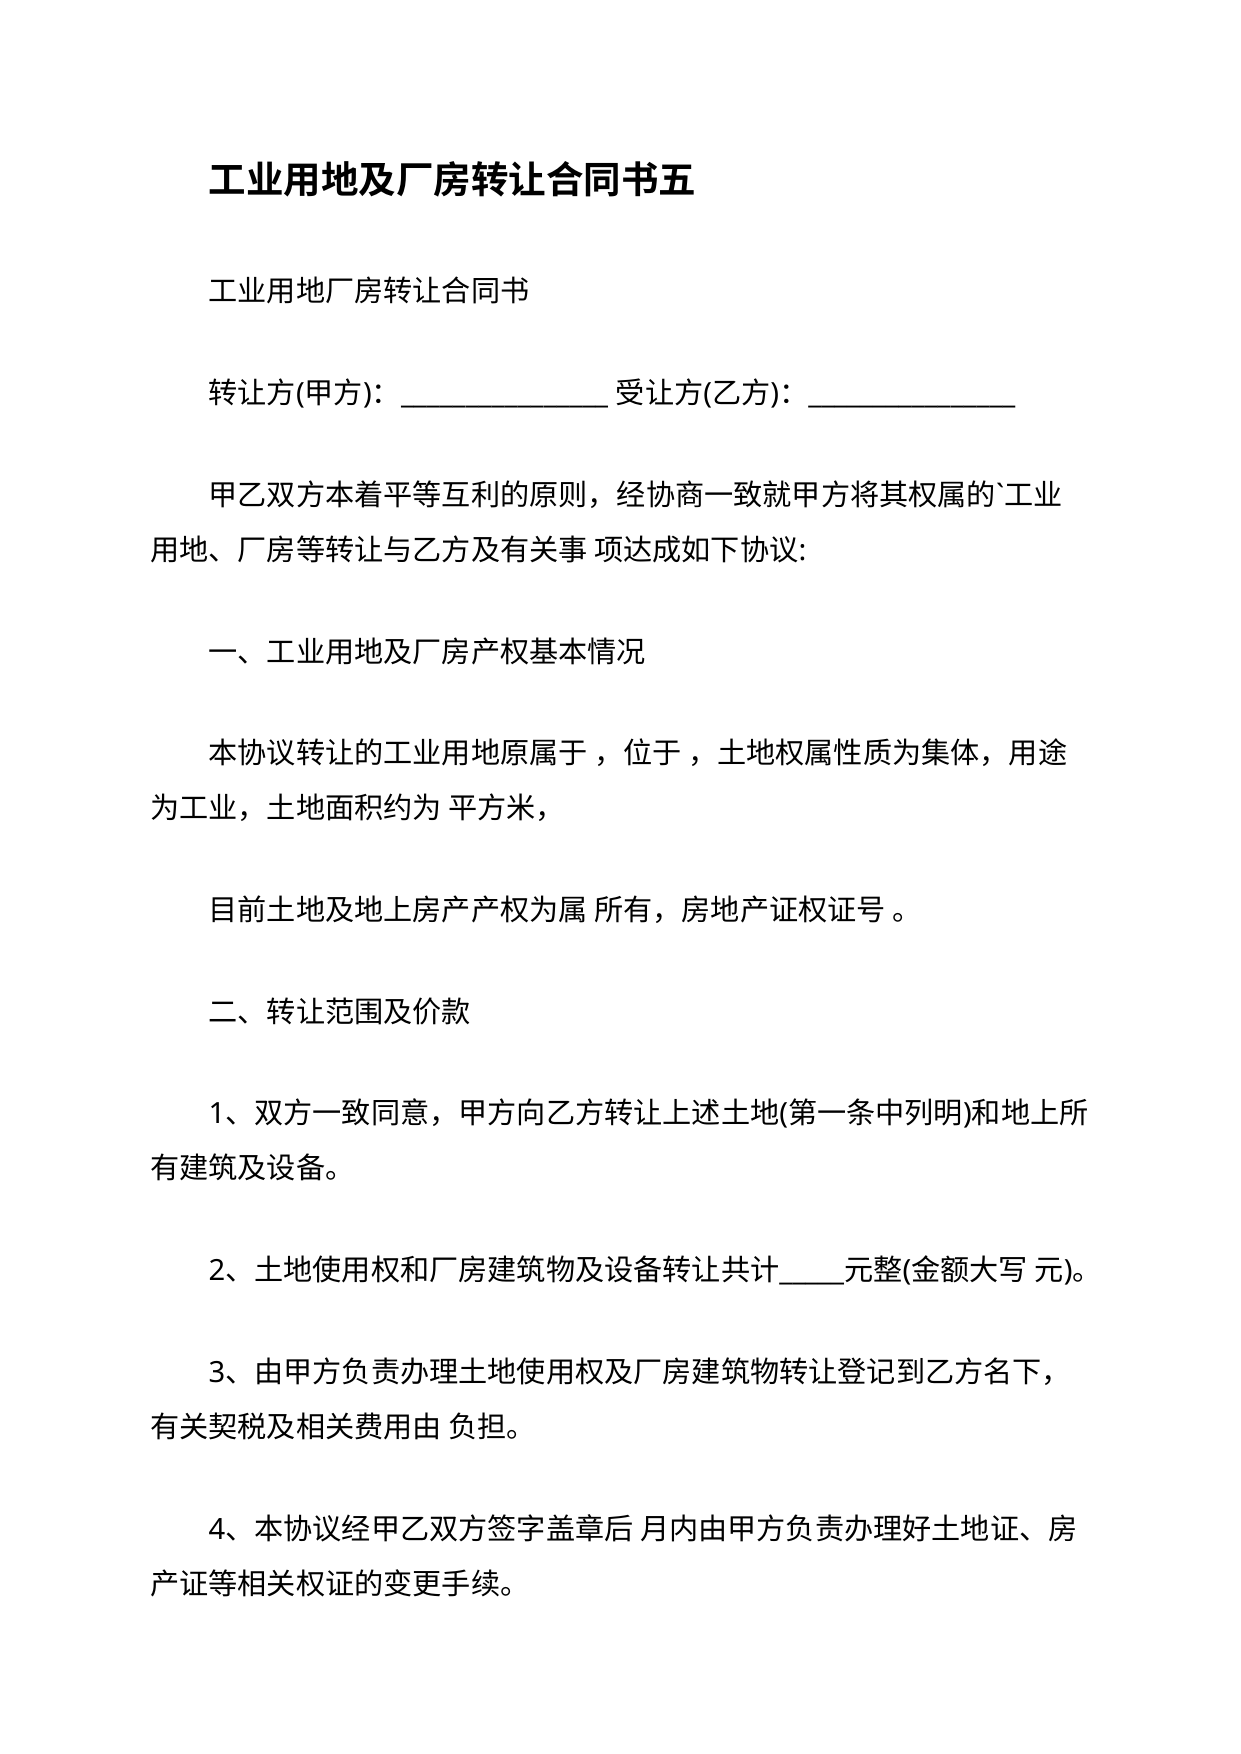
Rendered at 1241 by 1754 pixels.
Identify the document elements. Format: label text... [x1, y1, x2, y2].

text 4、本协议经甲乙双方签字盖章后 月内由甲方负责办理好土地证、房产证等相关权证的变更手续。 [150, 1506, 1090, 1603]
text 本协议转让的工业用地原属于 ，位于 ，土地权属性质为集体，用途为工业，土地面积约为 平方米， [150, 730, 1090, 827]
text 2、土地使用权和厂房建筑物及设备转让共计_____元整(金额大写 元)。 [150, 1247, 1090, 1289]
text 工业用地厂房转让合同书 [150, 267, 1090, 310]
text 1、双方一致同意，甲方向乙方转让上述土地(第一条中列明)和地上所有建筑及设备。 [150, 1090, 1090, 1187]
text 转让方(甲方)：________________ 受让方(乙方)：________________ [150, 369, 1090, 412]
text 目前土地及地上房产产权为属 所有，房地产证权证号 。 [150, 887, 1090, 929]
text 一、工业用地及厂房产权基本情况 [150, 628, 1090, 670]
text 甲乙双方本着平等互利的原则，经协商一致就甲方将其权属的`工业用地、厂房等转让与乙方及有关事 项达成如下协议: [150, 471, 1090, 568]
text 3、由甲方负责办理土地使用权及厂房建筑物转让登记到乙方名下，有关契税及相关费用由 负担。 [150, 1349, 1090, 1446]
text 工业用地及厂房转让合同书五 [150, 150, 1090, 204]
text 二、转让范围及价款 [150, 988, 1090, 1031]
